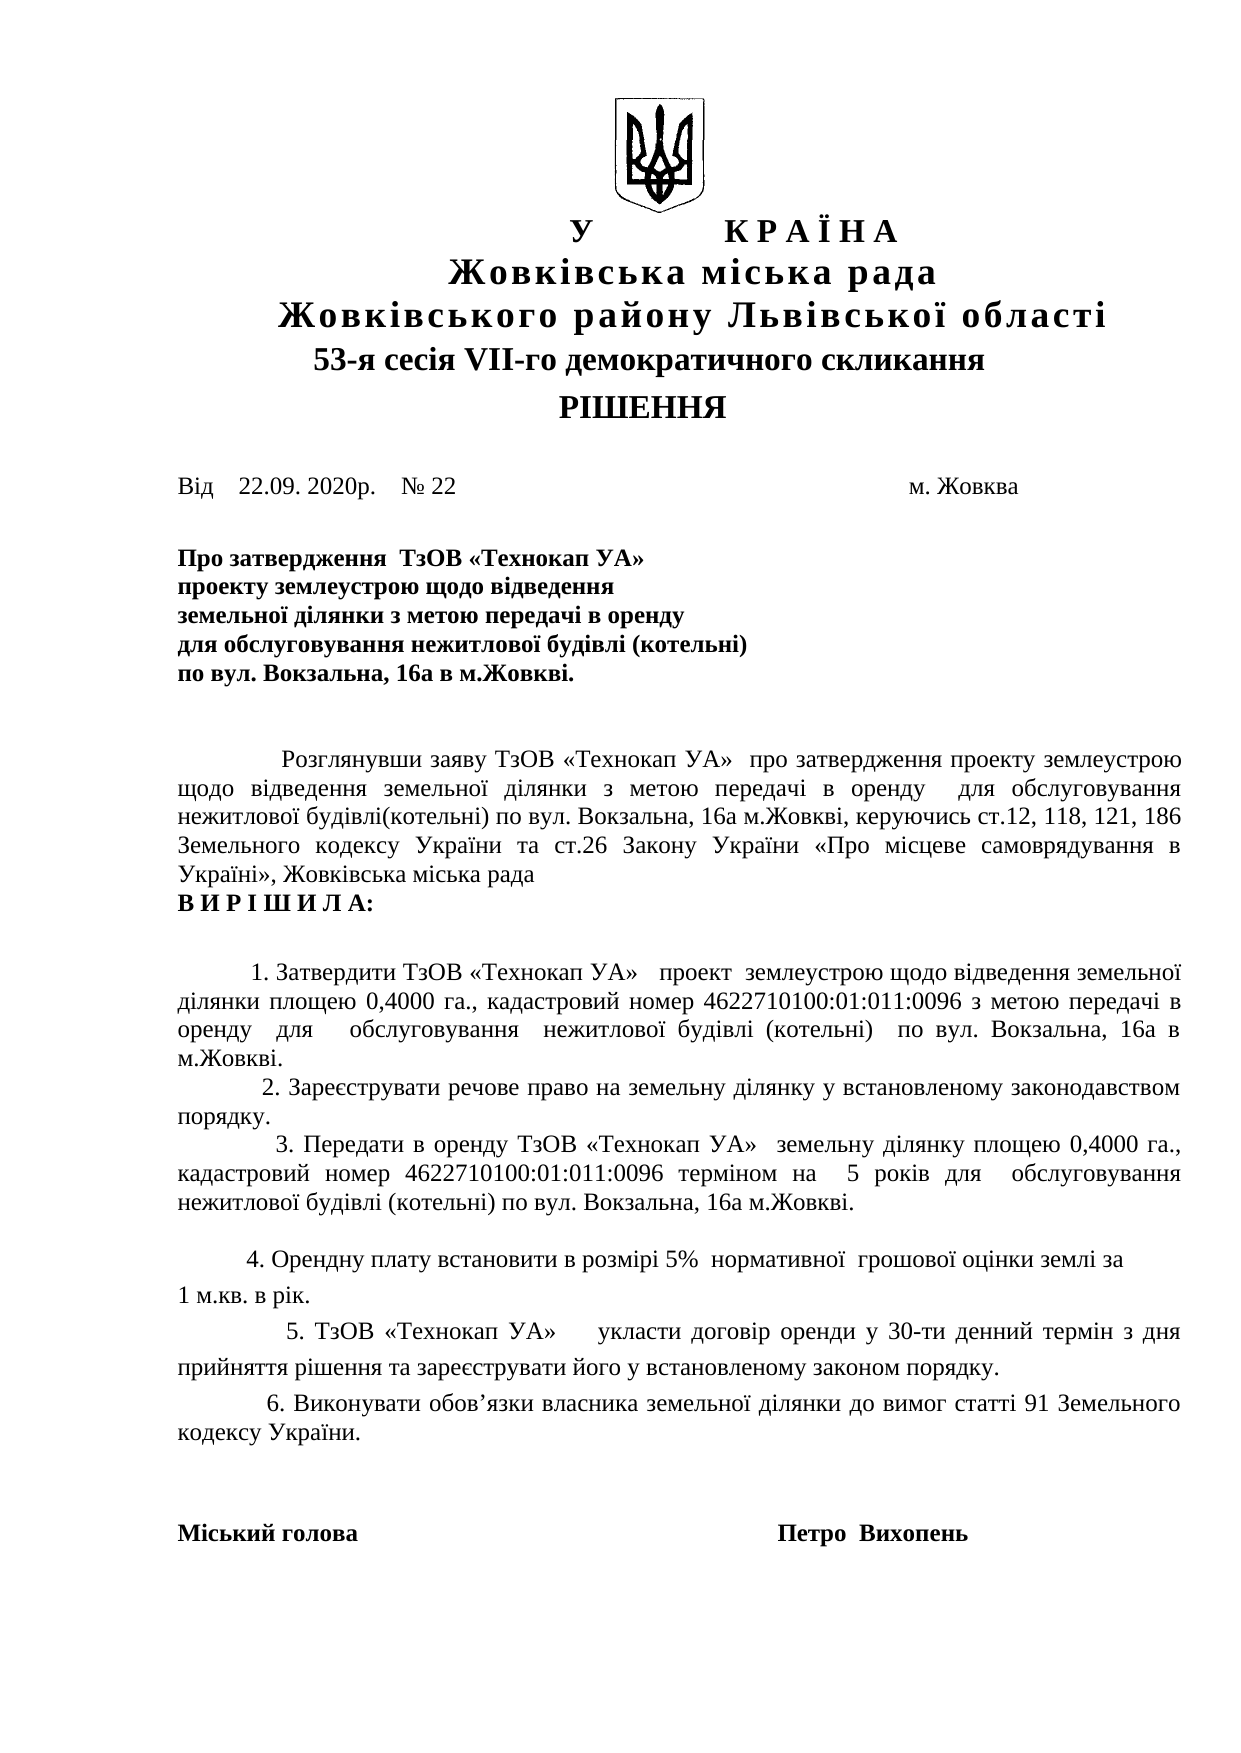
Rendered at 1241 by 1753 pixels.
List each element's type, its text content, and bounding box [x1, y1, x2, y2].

text 2. Зареєструвати речове право на земельну ділянку у встановленому законодавством порядку. [177, 1072, 1182, 1129]
text У К Р А Ї Н А [177, 211, 1182, 249]
text 4. Орендну плату встановити в розмірі 5% нормативної грошової оцінки землі за 1 м.кв. в рік. [177, 1244, 1182, 1309]
text для обслуговування нежитлової будівлі (котельні) [177, 629, 1182, 658]
subtitle Жовківська міська рада [177, 249, 1182, 292]
text проекту землеустрою щодо відведення [177, 571, 1182, 600]
subtitle Жовківського району Львівської області [177, 292, 1182, 336]
text РІШЕННЯ [177, 387, 1182, 425]
text по вул. Вокзальна, 16а в м.Жовкві. [177, 658, 1182, 686]
text 3. Передати в оренду ТзОВ «Технокап УА» земельну ділянку площею 0,4000 га., кадастровий номер 4622710100:01:011:0096 терміном на 5 років для обслуговування нежитлової будівлі (котельні) по вул. Вокзальна, 16а м.Жовкві. [177, 1129, 1182, 1216]
subtitle 53-я сесія VIІ-го демократичного скликання [177, 339, 1182, 377]
text 6. Виконувати обов’язки власника земельної ділянки до вимог статті 91 Земельного кодексу України. [177, 1388, 1182, 1446]
text земельної ділянки з метою передачі в оренду [177, 600, 1182, 629]
text Міський голова Петро Вихопень [177, 1518, 1182, 1546]
text В И Р І Ш И Л А: [177, 888, 1182, 916]
text 1. Затвердити ТзОВ «Технокап УА» проект землеустрою щодо відведення земельної ділянки площею 0,4000 га., кадастровий номер 4622710100:01:011:0096 з метою передачі в оренду для обслуговування нежитлової будівлі (котельні) по вул. Вокзальна, 16а в м.Жовкві. [177, 957, 1182, 1072]
text 5. ТзОВ «Технокап УА» укласти договір оренди у 30-ти денний термін з дня прийняття рішення та зареєструвати його у встановленому законом порядку. [177, 1316, 1182, 1381]
text Від 22.09. 2020р. № 22 м. Жовква [177, 471, 1182, 499]
text Про затвердження ТзОВ «Технокап УА» [177, 543, 1182, 571]
picture [614, 98, 706, 211]
text Розглянувши заяву ТзОВ «Технокап УА» про затвердження проекту землеустрою щодо відведення земельної ділянки з метою передачі в оренду для обслуговування нежитлової будівлі(котельні) по вул. Вокзальна, 16а м.Жовкві, керуючись ст.12, 118, 121, 186 Земельного кодексу України та ст.26 Закону України «Про місцеве самоврядування в Україні», Жовківська міська рада [177, 744, 1182, 888]
